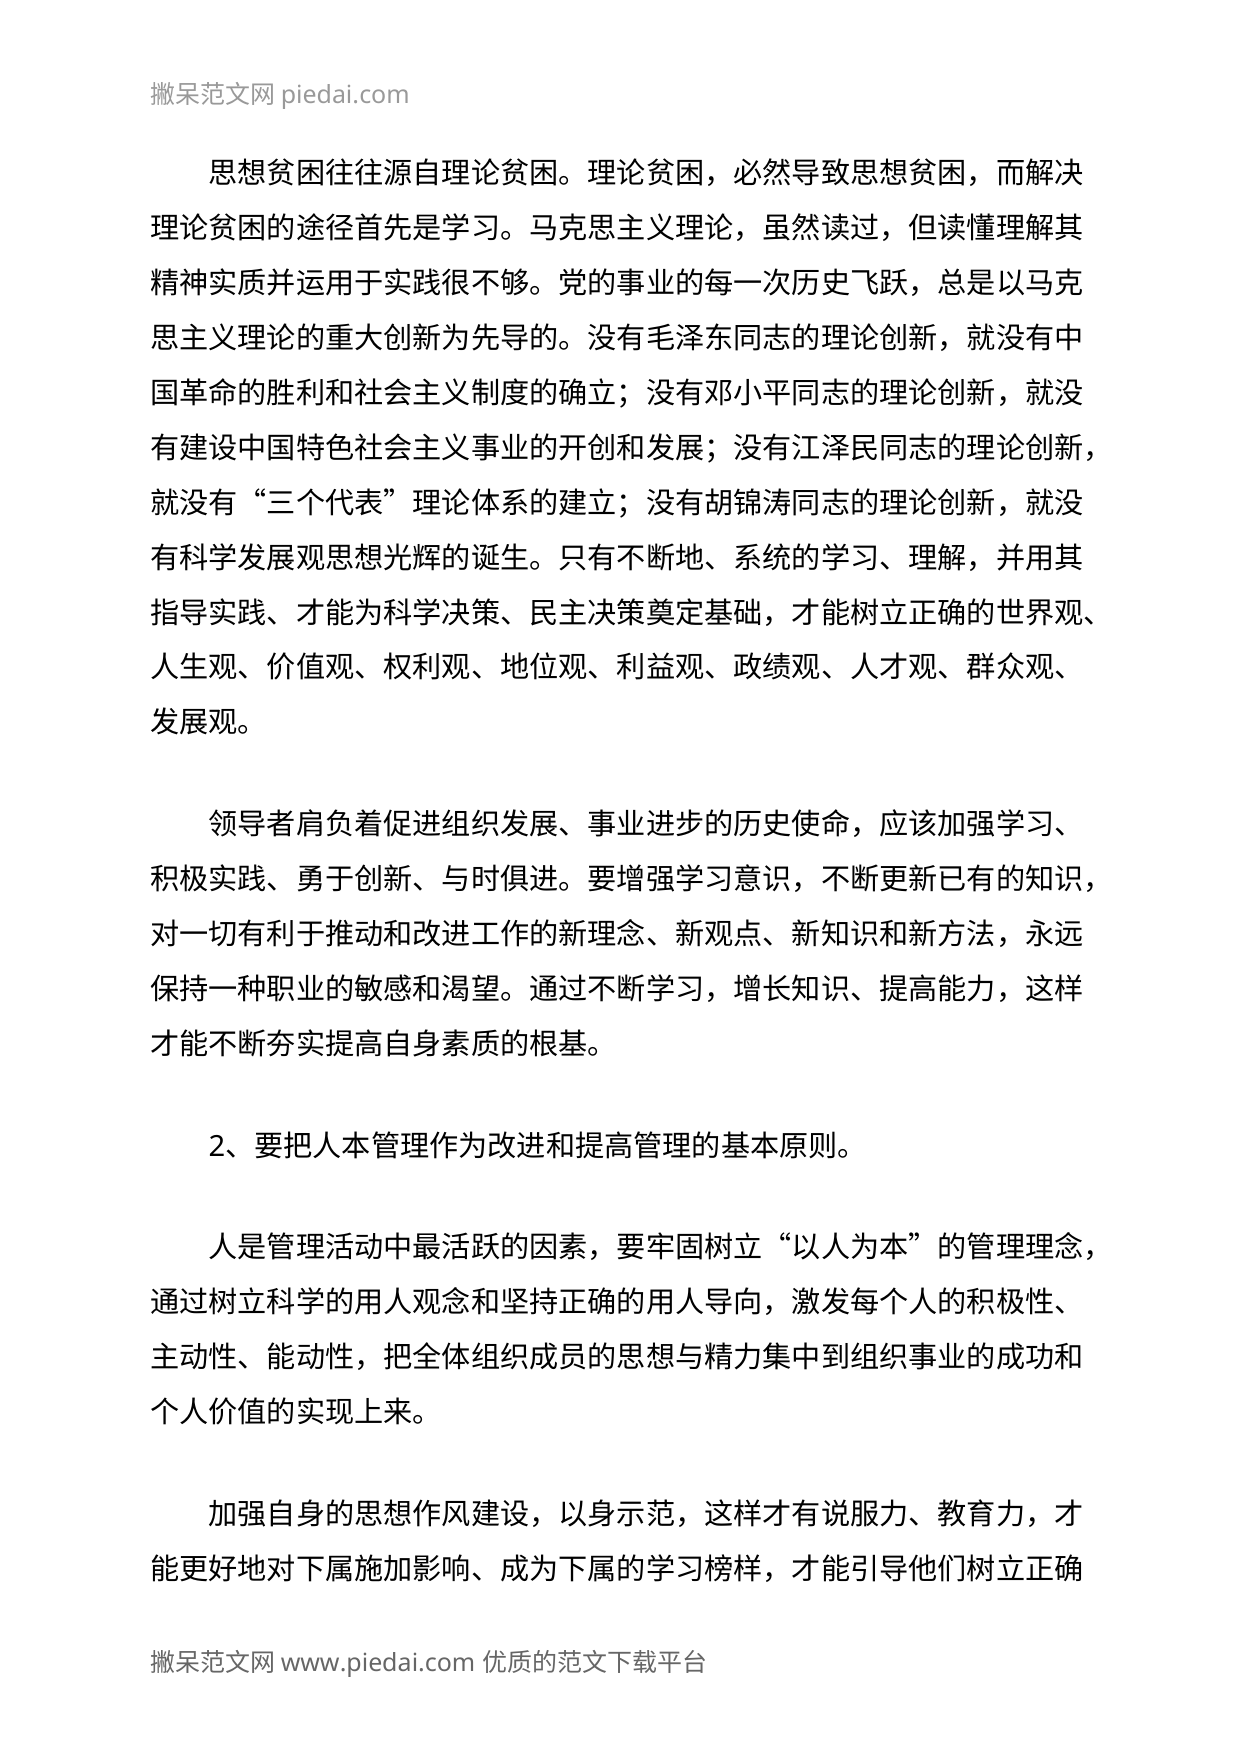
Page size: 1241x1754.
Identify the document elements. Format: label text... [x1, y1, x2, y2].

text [150, 1491, 1090, 1588]
text 人是管理活动中最活跃的因素，要牢固树立“以人为本”的管理理念，通过树立科学的用人观念和坚持正确的用人导向，激发每个人的积极性、主动性、能动性，把全体组织成员的思想与精力集中到组织事业的成功和个人价值的实现上来。 [150, 1224, 1090, 1431]
text 2、要把人本管理作为改进和提高管理的基本原则。 [150, 1122, 1090, 1164]
text 领导者肩负着促进组织发展、事业进步的历史使命，应该加强学习、积极实践、勇于创新、与时俱进。要增强学习意识，不断更新已有的知识，对一切有利于推动和改进工作的新理念、新观点、新知识和新方法，永远保持一种职业的敏感和渴望。通过不断学习，增长知识、提高能力，这样才能不断夯实提高自身素质的根基。 [150, 801, 1090, 1063]
text 思想贫困往往源自理论贫困。理论贫困，必然导致思想贫困，而解决理论贫困的途径首先是学习。马克思主义理论，虽然读过，但读懂理解其精神实质并运用于实践很不够。党的事业的每一次历史飞跃，总是以马克思主义理论的重大创新为先导的。没有毛泽东同志的理论创新，就没有中国革命的胜利和社会主义制度的确立；没有邓小平同志的理论创新，就没有建设中国特色社会主义事业的开创和发展；没有江泽民同志的理论创新，就没有“三个代表”理论体系的建立；没有胡锦涛同志的理论创新，就没有科学发展观思想光辉的诞生。只有不断地、系统的学习、理解，并用其指导实践、才能为科学决策、民主决策奠定基础，才能树立正确的世界观、人生观、价值观、权利观、地位观、利益观、政绩观、人才观、群众观、发展观。 [150, 150, 1090, 741]
